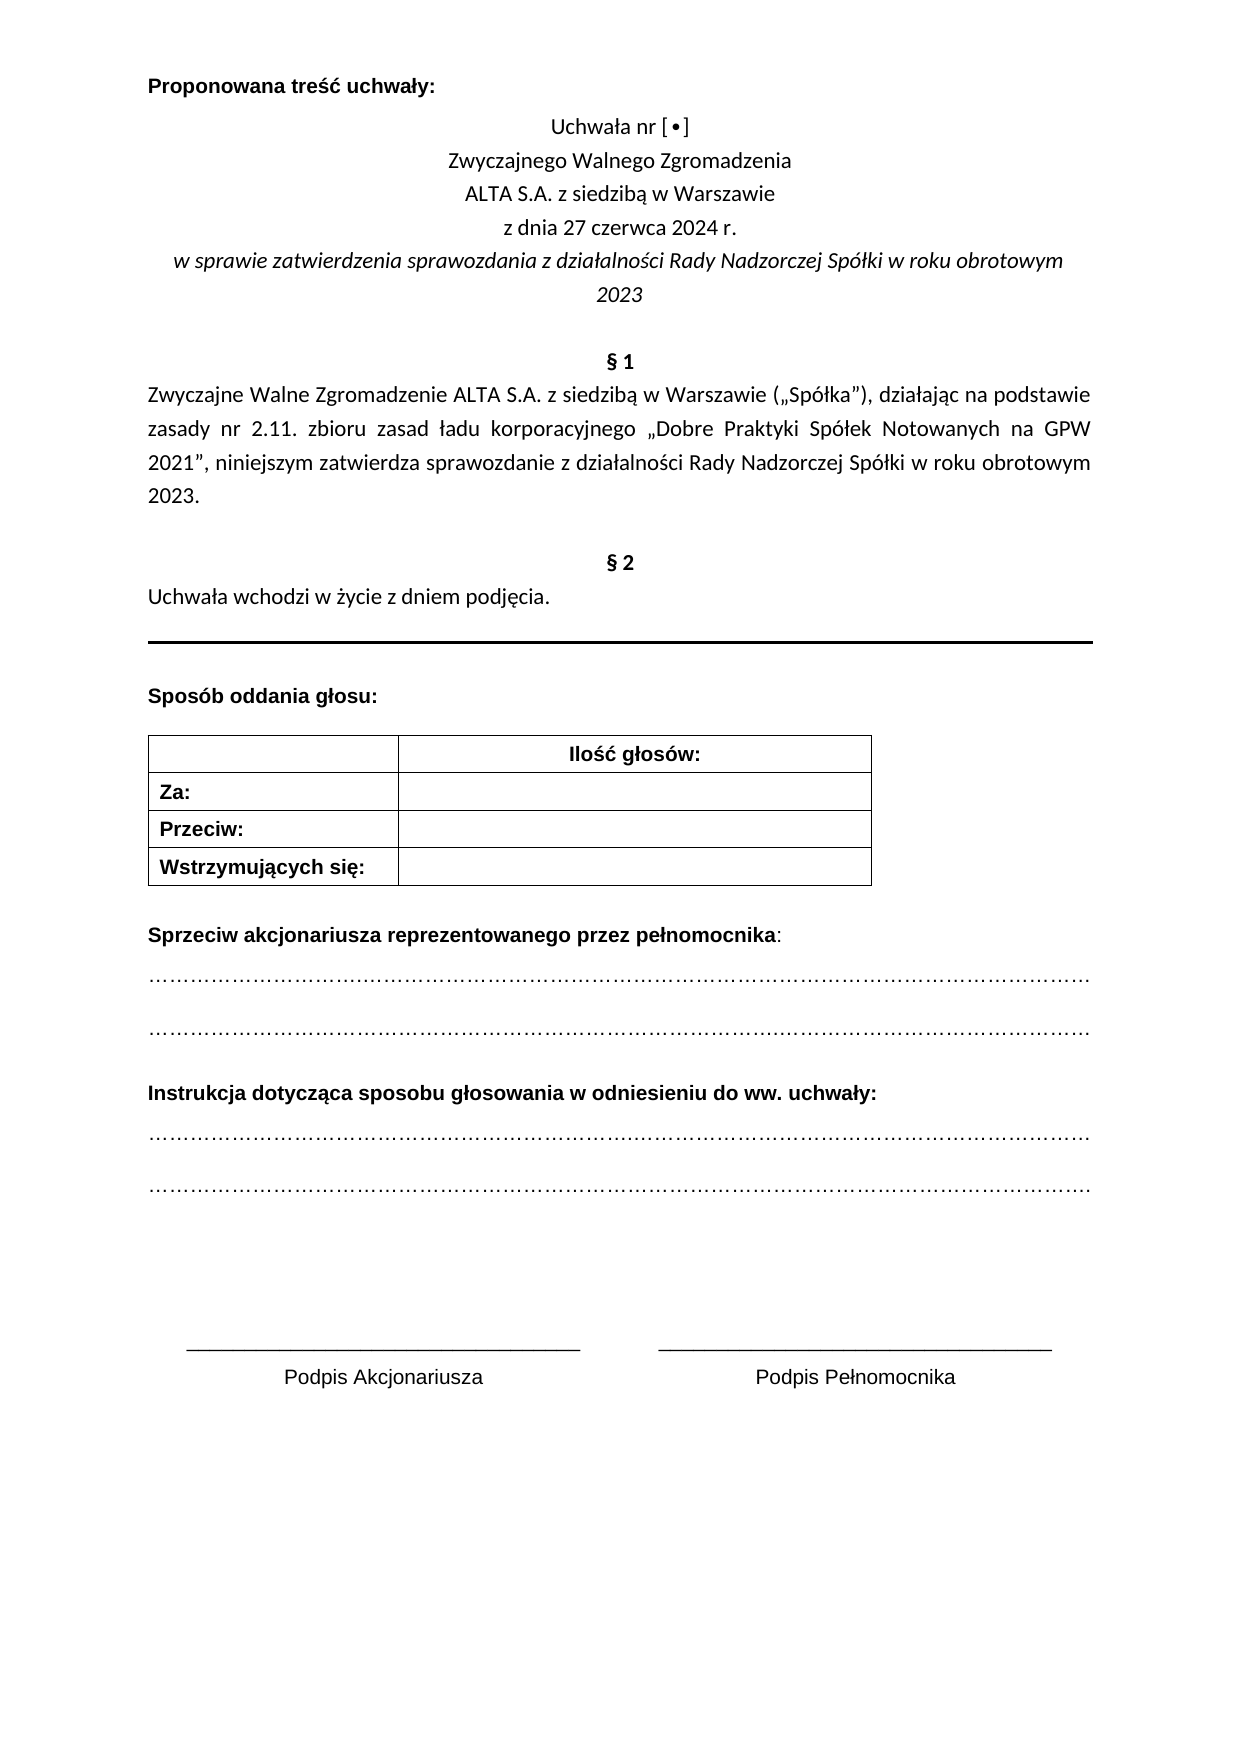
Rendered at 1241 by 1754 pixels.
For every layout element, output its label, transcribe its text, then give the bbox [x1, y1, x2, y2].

text Sposób oddania głosu: [148, 684, 1093, 708]
table_header __________________________________ Podpis Akcjonariusza [148, 1328, 619, 1401]
table_cell Przeciw: [149, 811, 398, 847]
text z dnia 27 czerwca 2024 r. [148, 213, 1093, 241]
table_header [149, 736, 398, 772]
text Zwyczajnego Walnego Zgromadzenia [148, 146, 1093, 174]
text w sprawie zatwierdzenia sprawozdania z działalności Rady Nadzorczej Spółki w roku obrotowym 2023 [148, 246, 1093, 308]
text ……………………………………………………………………………….……………………………………… [148, 1016, 1093, 1040]
text ………………………………………………………………………………………………………………………. [148, 1173, 1093, 1197]
table_cell [399, 773, 871, 810]
text Uchwała wchodzi w życie z dniem podjęcia. [148, 582, 1093, 610]
text Sprzeciw akcjonariusza reprezentowanego przez pełnomocnika: [148, 923, 1093, 947]
text Zwyczajne Walne Zgromadzenie ALTA S.A. z siedzibą w Warszawie („Spółka”), działając na podstawie zasady nr 2.11. zbioru zasad ładu korporacyjnego „Dobre Praktyki Spółek Notowanych na GPW 2021”, niniejszym zatwierdza sprawozdanie z działalności Rady Nadzorczej Spółki w roku obrotowym 2023. [148, 381, 1093, 509]
text ALTA S.A. z siedzibą w Warszawie [148, 179, 1093, 207]
table_header __________________________________ Podpis Pełnomocnika [620, 1328, 1091, 1401]
table_header Ilość głosów: [399, 736, 871, 772]
text …………………………………………………………….………………………………………………………… [148, 1121, 1093, 1145]
text § 1 [148, 347, 1093, 375]
text § 2 [148, 548, 1093, 576]
table_cell Za: [149, 773, 398, 810]
table_cell [399, 811, 871, 847]
text Uchwała nr [∙] [148, 112, 1093, 140]
text ………………………….…………………………………………………………………………………………… [148, 963, 1093, 987]
table_cell [399, 848, 871, 885]
text Proponowana treść uchwały: [148, 74, 1093, 98]
text Instrukcja dotycząca sposobu głosowania w odniesieniu do ww. uchwały: [148, 1081, 1093, 1105]
table_cell Wstrzymujących się: [149, 848, 398, 885]
